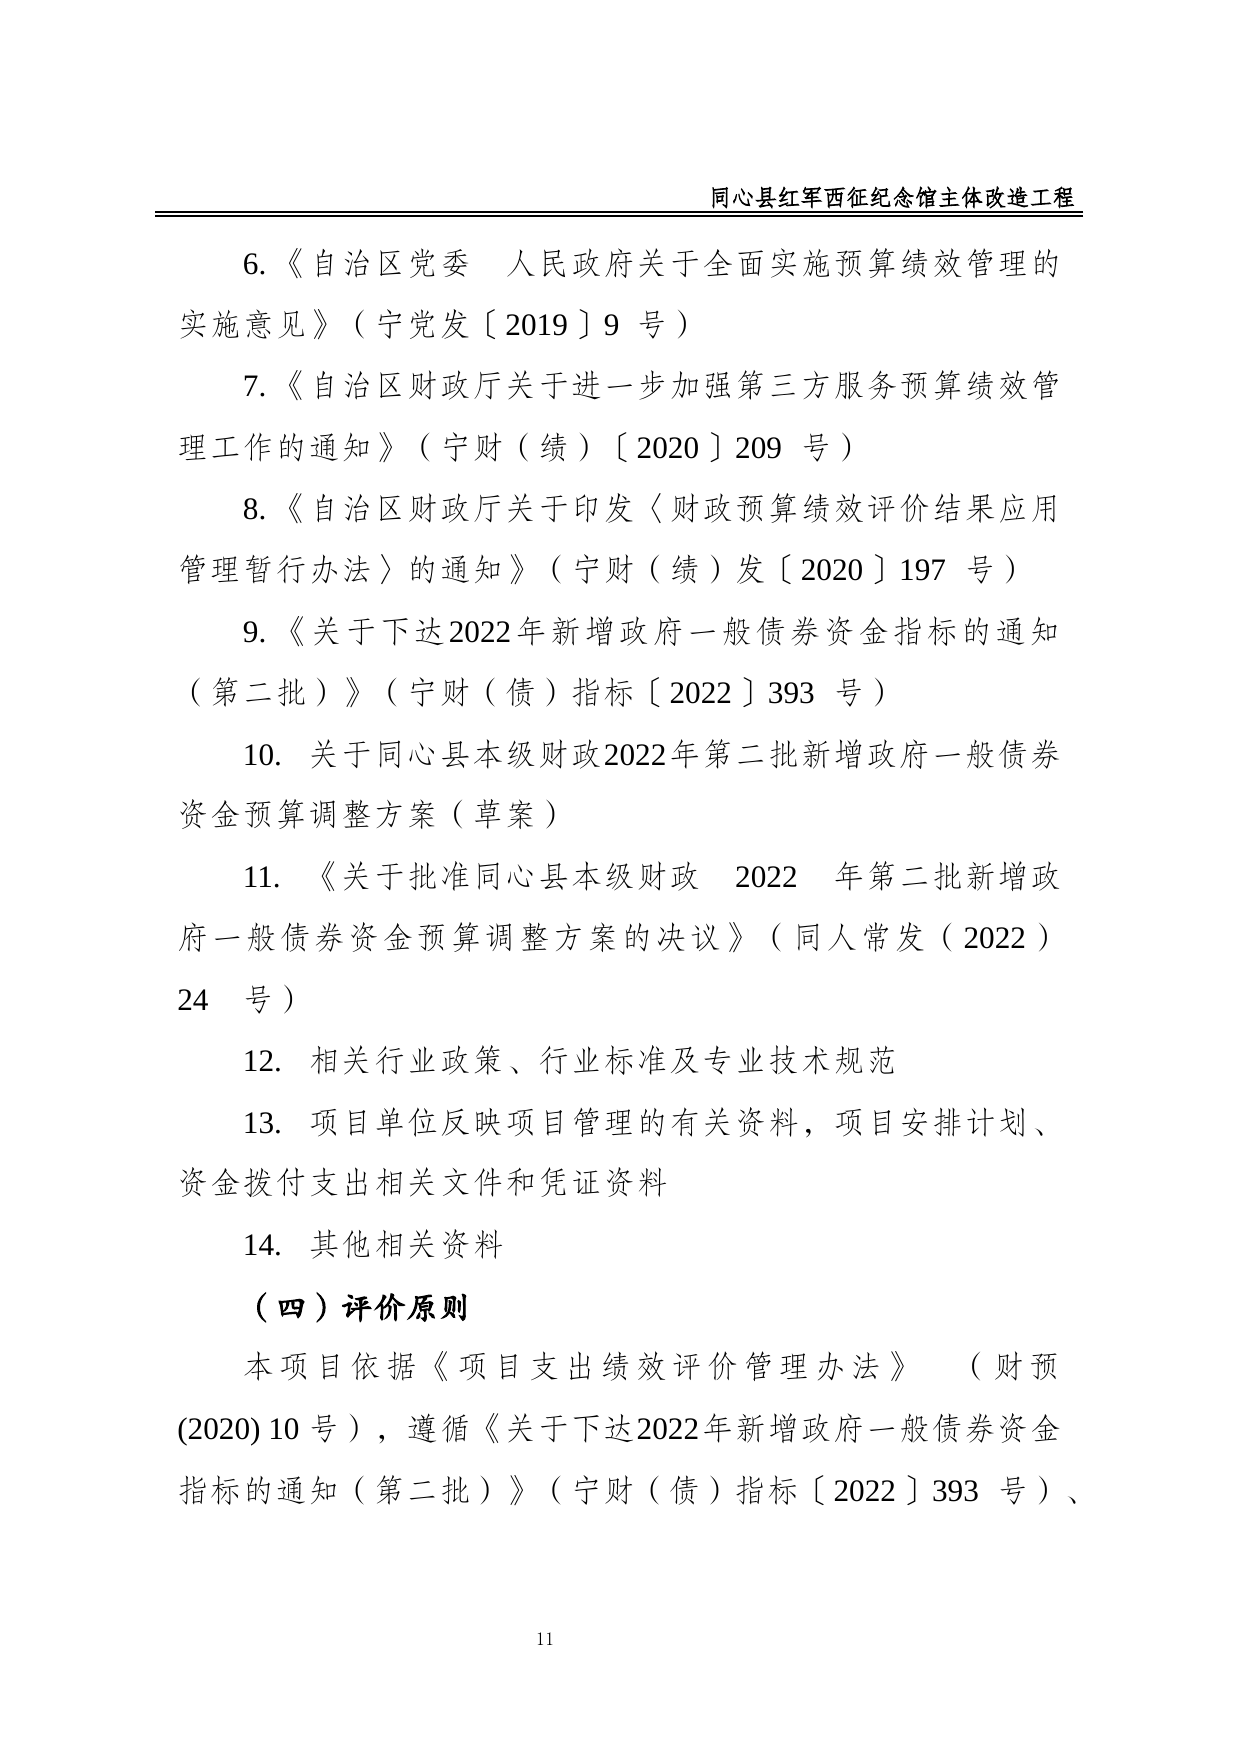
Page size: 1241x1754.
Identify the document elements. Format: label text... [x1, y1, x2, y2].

text 9.《关于下达2022年新增政府一般债券资金指标的通知（第二批）》（宁财（债）指标〔2022〕393号） [177, 601, 1063, 723]
subtitle （四）评价原则 [177, 1276, 1063, 1337]
text 13.项目单位反映项目管理的有关资料，项目安排计划、资金拨付支出相关文件和凭证资料 [177, 1092, 1063, 1214]
text 7.《自治区财政厅关于进一步加强第三方服务预算绩效管理工作的通知》（宁财（绩）〔2020〕209号） [177, 355, 1063, 478]
text 8.《自治区财政厅关于印发〈财政预算绩效评价结果应用管理暂行办法〉的通知》（宁财（绩）发〔2020〕197号） [177, 478, 1063, 601]
text 12.相关行业政策、行业标准及专业技术规范 [177, 1030, 1063, 1092]
text 6.《自治区党委 人民政府关于全面实施预算绩效管理的实施意见》（宁党发〔2019〕9号） [177, 233, 1063, 355]
text 14.其他相关资料 [177, 1214, 1063, 1276]
text 11.《关于批准同心县本级财政 2022 年第二批新增政府一般债券资金预算调整方案的决议》（同人常发（2022） 24 号） [177, 846, 1063, 1030]
text 10.关于同心县本级财政2022年第二批新增政府一般债券资金预算调整方案（草案） [177, 723, 1063, 846]
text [177, 1337, 1063, 1521]
